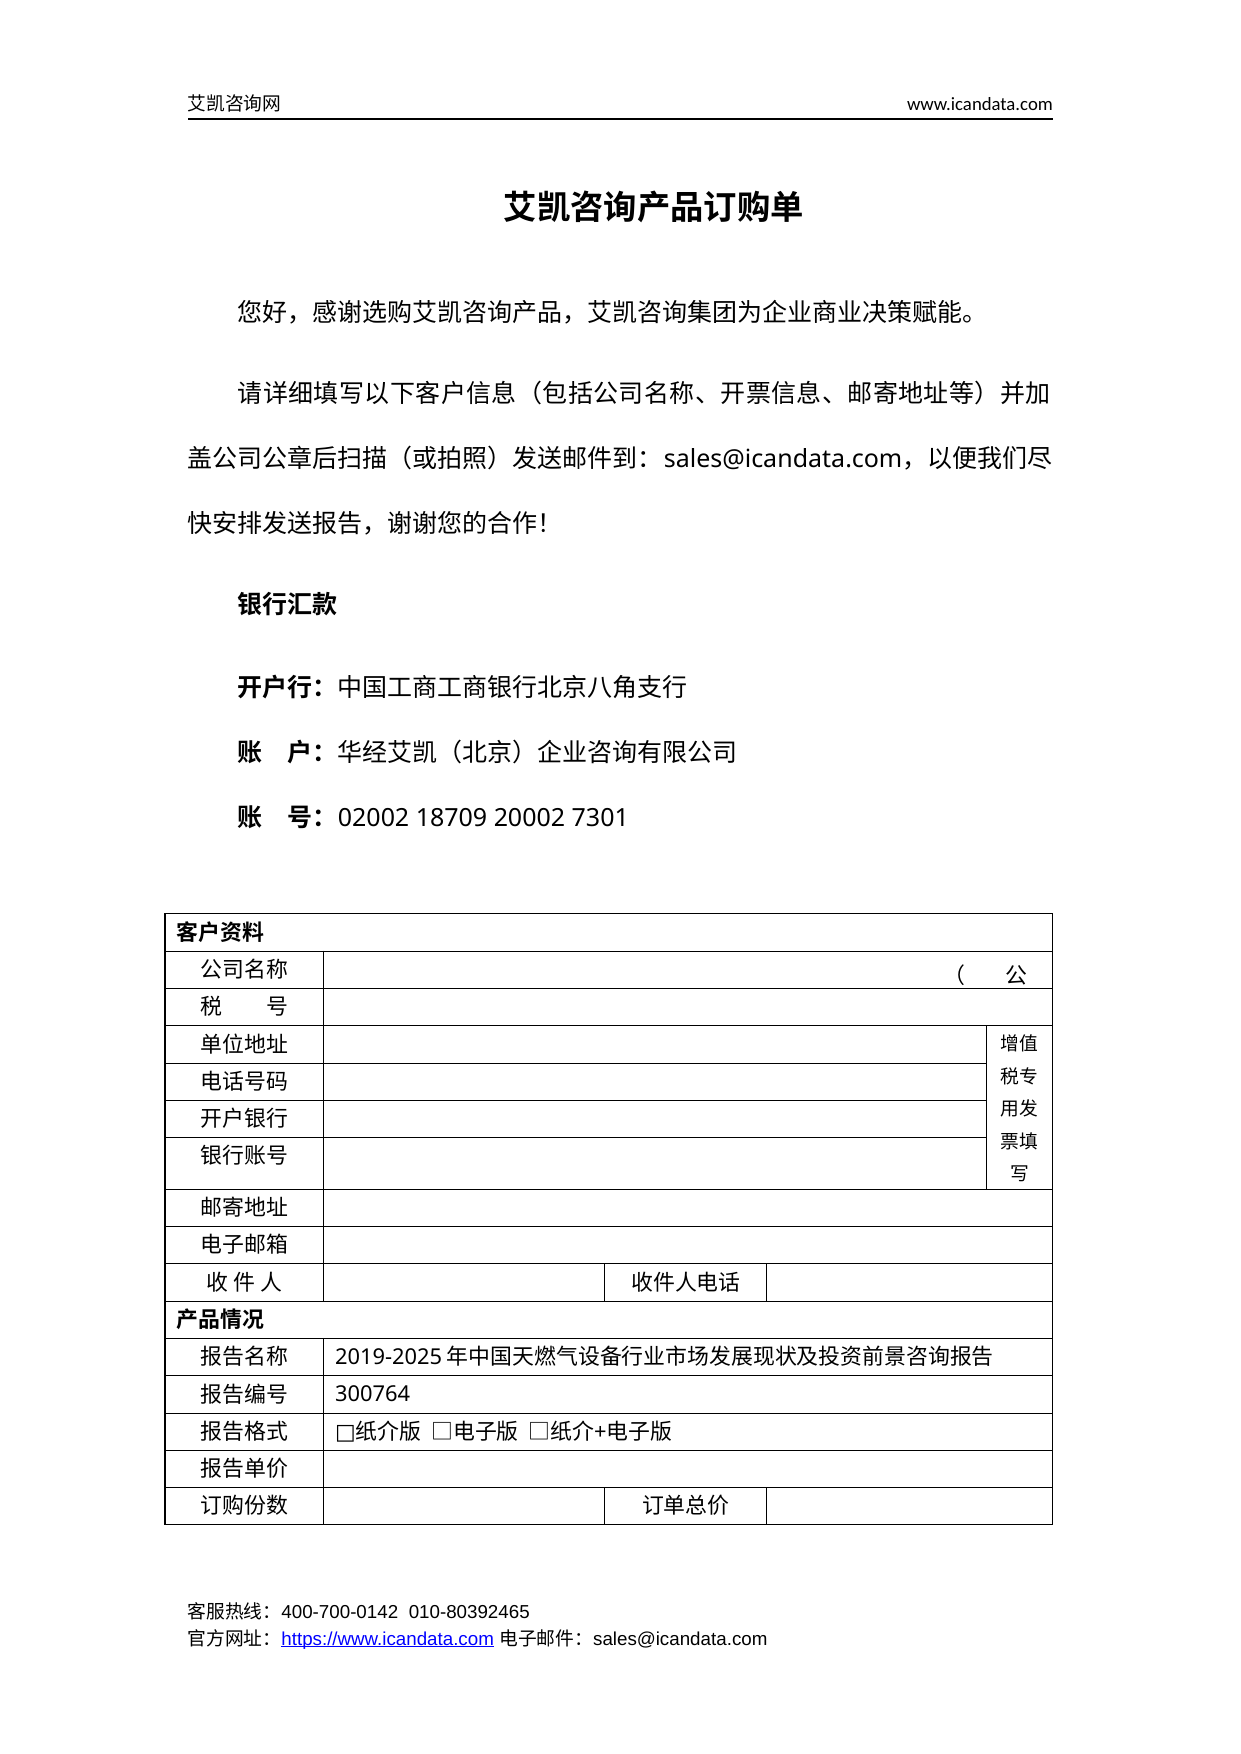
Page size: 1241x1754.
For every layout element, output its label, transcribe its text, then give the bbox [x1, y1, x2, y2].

table_cell 税 号 [166, 989, 323, 1025]
table_cell [767, 1488, 1052, 1524]
table_cell [324, 952, 1052, 988]
table_header 客户资料 [166, 914, 1052, 951]
text 账 户：华经艾凯（北京）企业咨询有限公司 [187, 718, 1053, 783]
table_cell [324, 1190, 1052, 1226]
table_cell [767, 1264, 1052, 1301]
table_cell 电子邮箱 [166, 1227, 323, 1263]
table_cell [324, 1026, 986, 1062]
table_cell [324, 1138, 986, 1189]
text 艾凯咨询产品订购单 [187, 172, 1053, 237]
table_cell 产品情况 [166, 1302, 1052, 1338]
table_cell [324, 1264, 604, 1301]
table_cell [324, 1451, 1052, 1487]
table_cell 银行账号 [166, 1138, 323, 1189]
table_cell 2019-2025年中国天燃气设备行业市场发展现状及投资前景咨询报告 [324, 1339, 1052, 1375]
table_cell [324, 1488, 604, 1524]
text 开户行：中国工商工商银行北京八角支行 [187, 653, 1053, 718]
table_cell 收件人电话 [605, 1264, 766, 1301]
table_cell [324, 1101, 986, 1137]
table_cell 邮寄地址 [166, 1190, 323, 1226]
table_cell 订单总价 [605, 1488, 766, 1524]
table_cell 开户银行 [166, 1101, 323, 1137]
table_cell 增值税专用发票填写 [987, 1026, 1052, 1189]
table_cell 报告格式 [166, 1414, 323, 1450]
table_cell 收 件 人 [166, 1264, 323, 1301]
table_cell 单位地址 [166, 1026, 323, 1062]
table_cell 电话号码 [166, 1064, 323, 1100]
table_cell [324, 1064, 986, 1100]
table_cell 报告名称 [166, 1339, 323, 1375]
table_cell 订购份数 [166, 1488, 323, 1524]
text 您好，感谢选购艾凯咨询产品，艾凯咨询集团为企业商业决策赋能。 [187, 278, 1053, 343]
table_cell [324, 989, 1052, 1025]
table_cell 报告编号 [166, 1376, 323, 1412]
table_cell □纸介版 □电子版 □纸介+电子版 [324, 1414, 1052, 1450]
text 账 号：02002 18709 20002 7301 [187, 783, 1053, 848]
table_cell 报告单价 [166, 1451, 323, 1487]
table_cell 公司名称 [166, 952, 323, 988]
text 请详细填写以下客户信息（包括公司名称、开票信息、邮寄地址等）并加盖公司公章后扫描（或拍照）发送邮件到：sales@icandata.com，以便我们尽快安排发送报告，谢谢您的合作！ [187, 359, 1053, 554]
text 银行汇款 [187, 570, 1053, 635]
table_cell 300764 [324, 1376, 1052, 1412]
table_cell [324, 1227, 1052, 1263]
